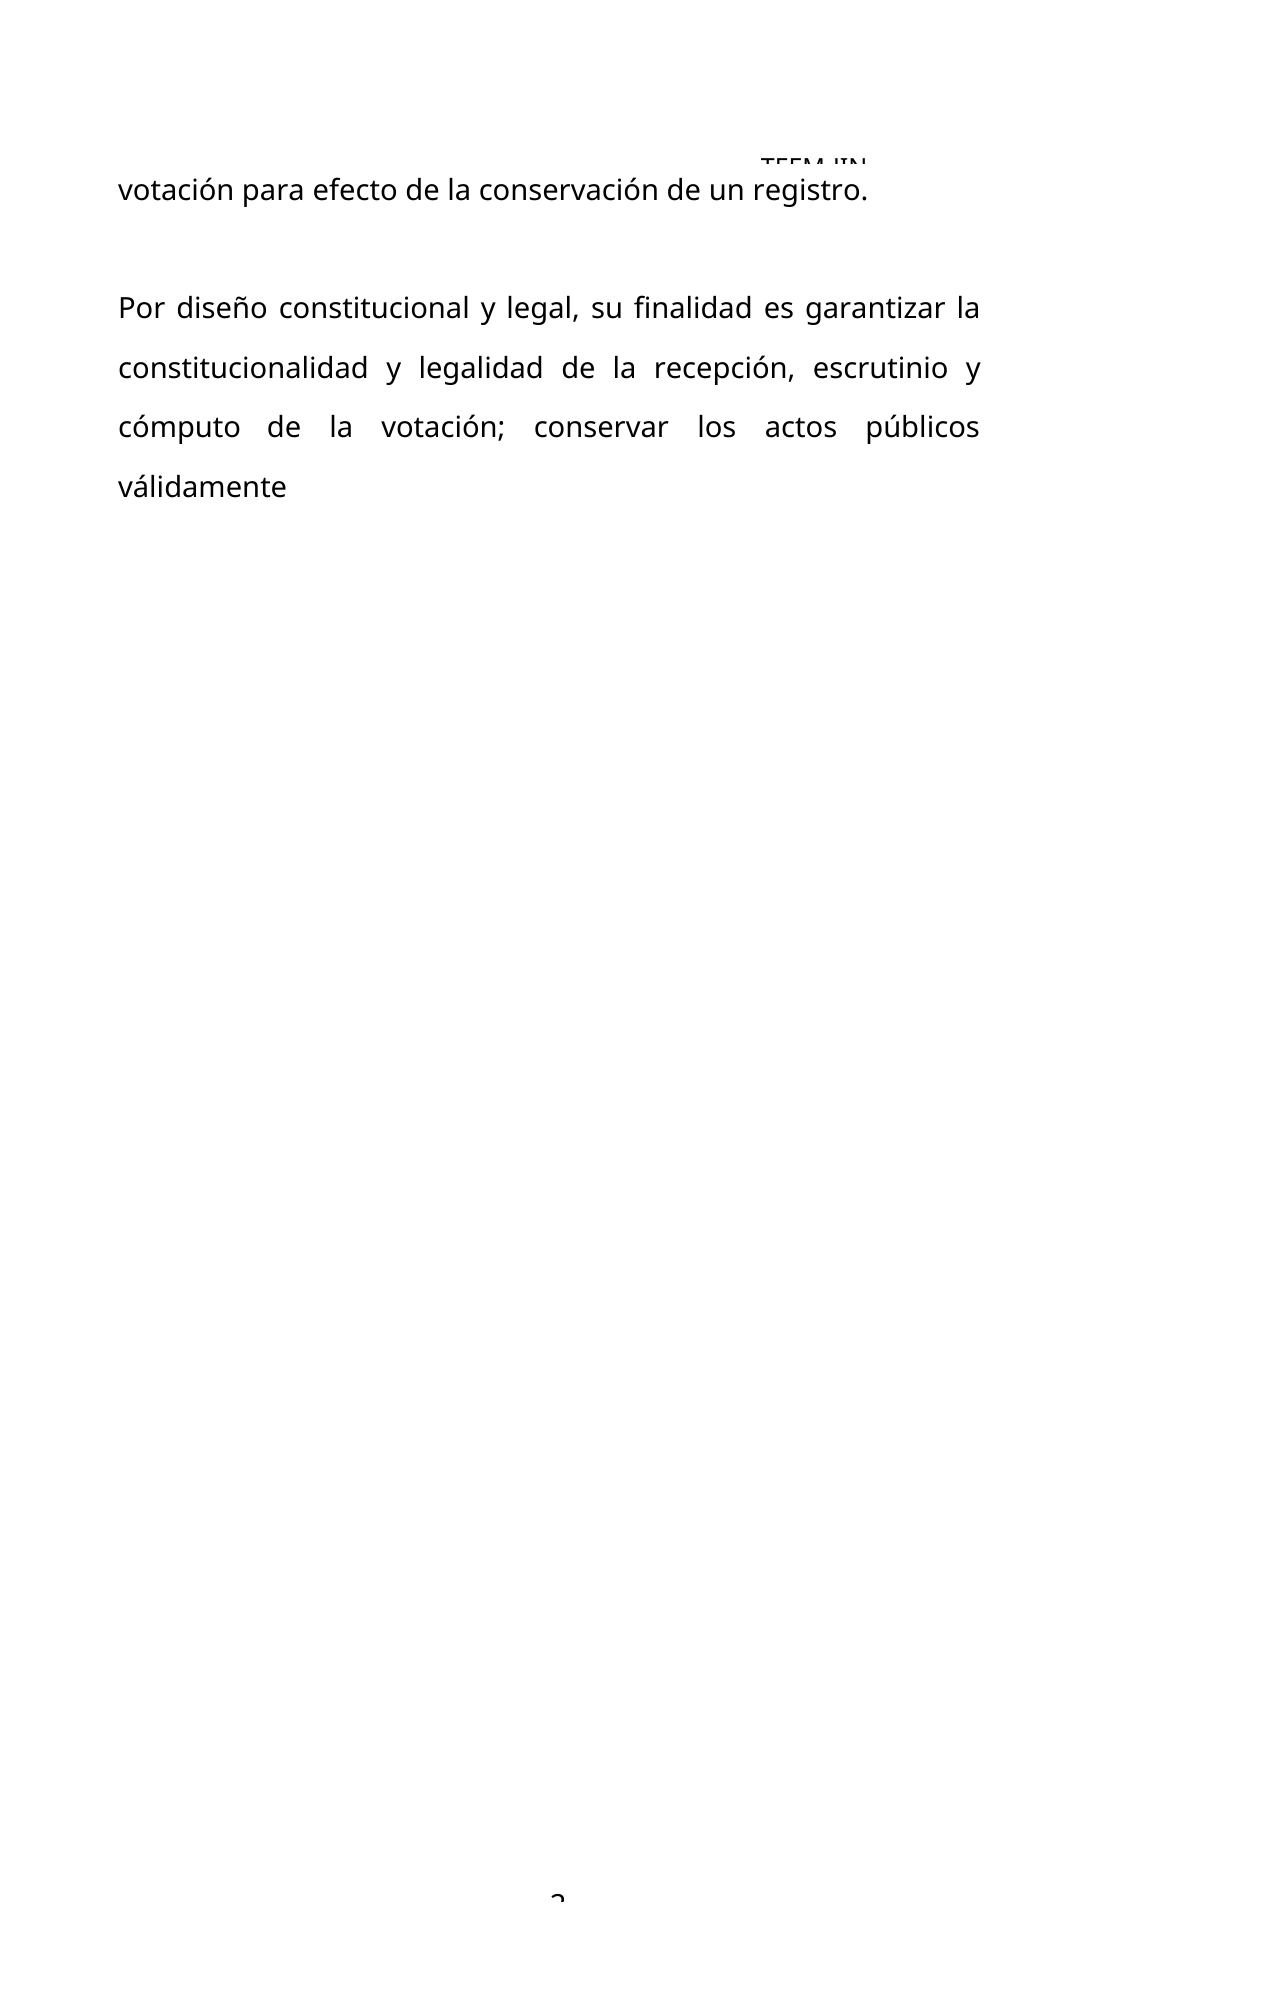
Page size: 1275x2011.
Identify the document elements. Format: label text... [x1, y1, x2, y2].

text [118, 169, 980, 208]
text Por diseño constitucional y legal, su finalidad es garantizar la constitucionalidad y legalidad de la recepción, escrutinio y cómputo de la votación; conservar los actos públicos válidamente [118, 288, 980, 506]
